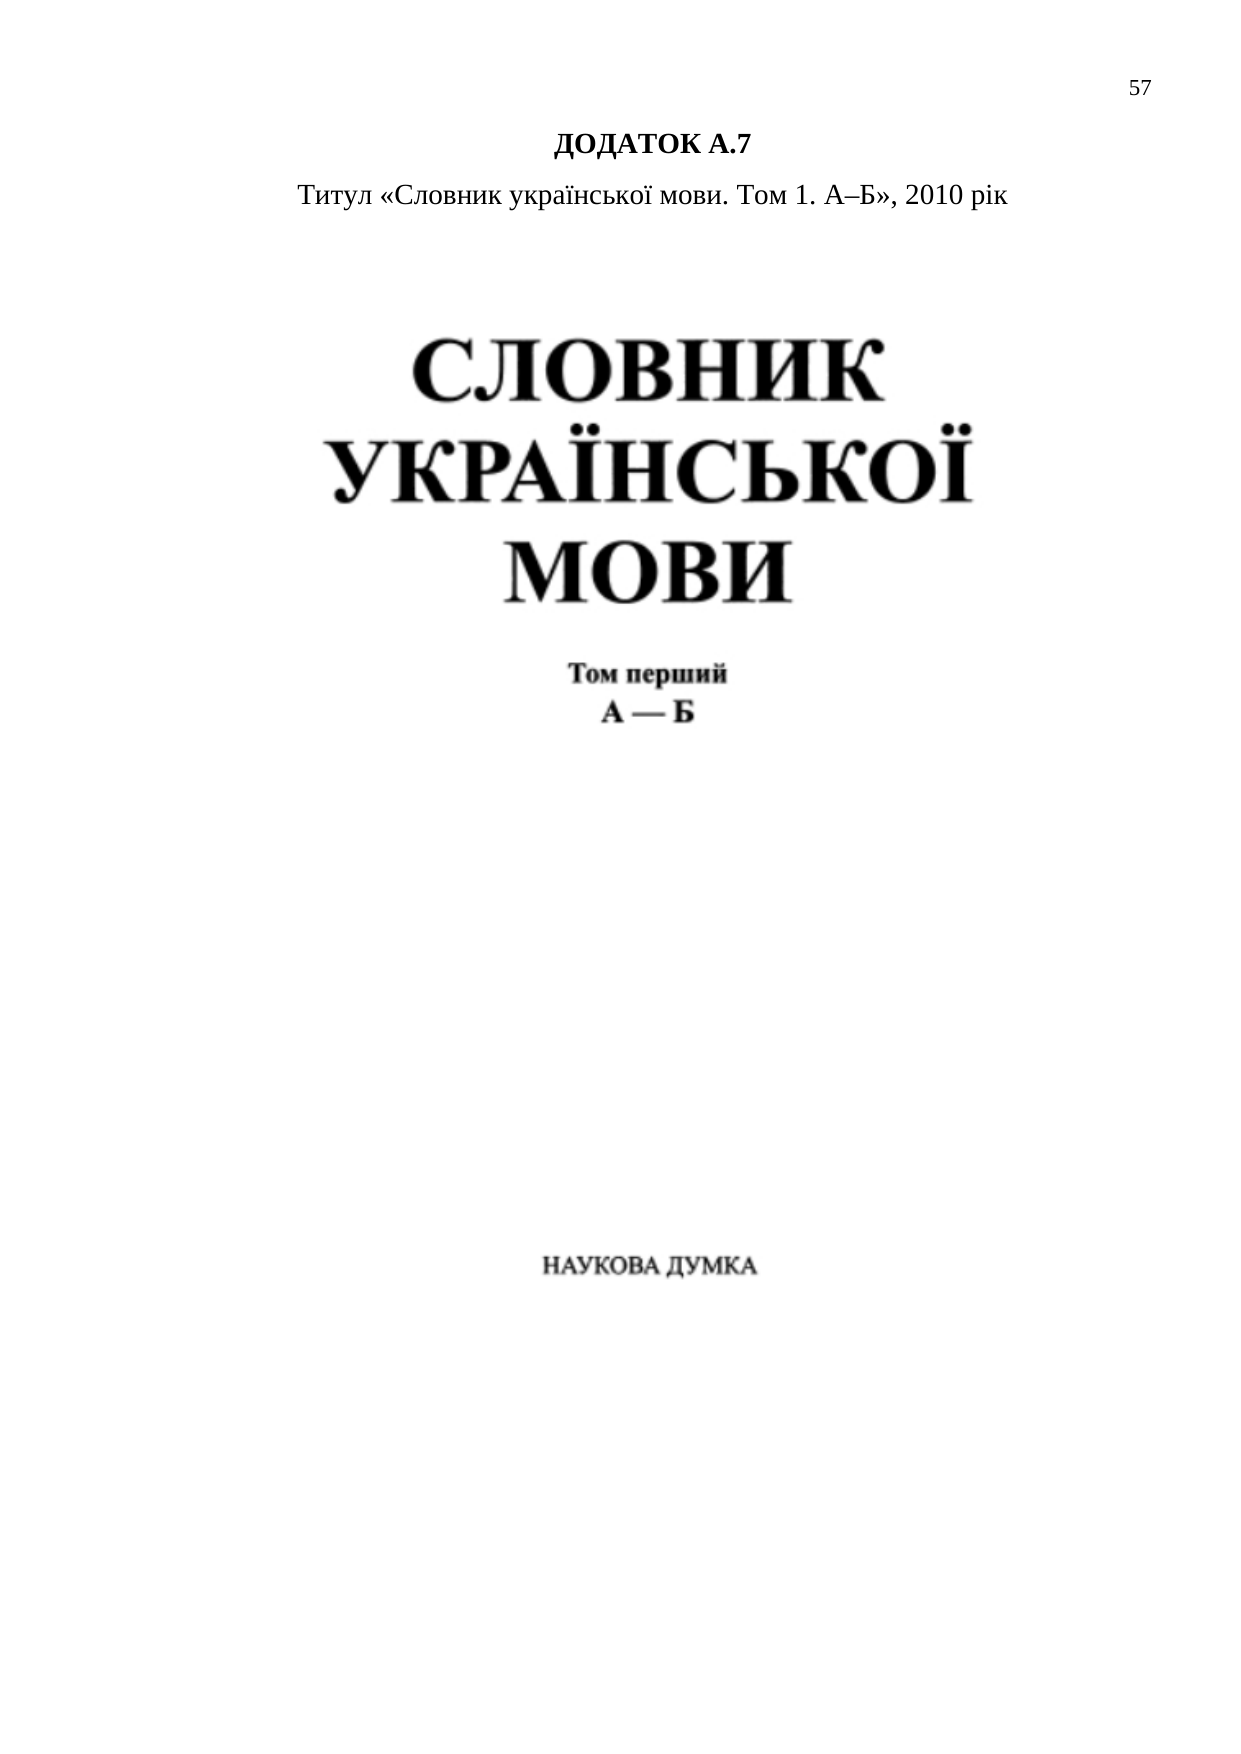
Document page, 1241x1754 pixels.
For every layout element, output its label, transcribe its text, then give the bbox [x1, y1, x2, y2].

subtitle Титул «Словник української мови. Том 1. А–Б», 2010 рік [153, 177, 1152, 210]
subtitle ДОДАТОК А.7 [153, 127, 1152, 160]
picture [161, 298, 1144, 1586]
